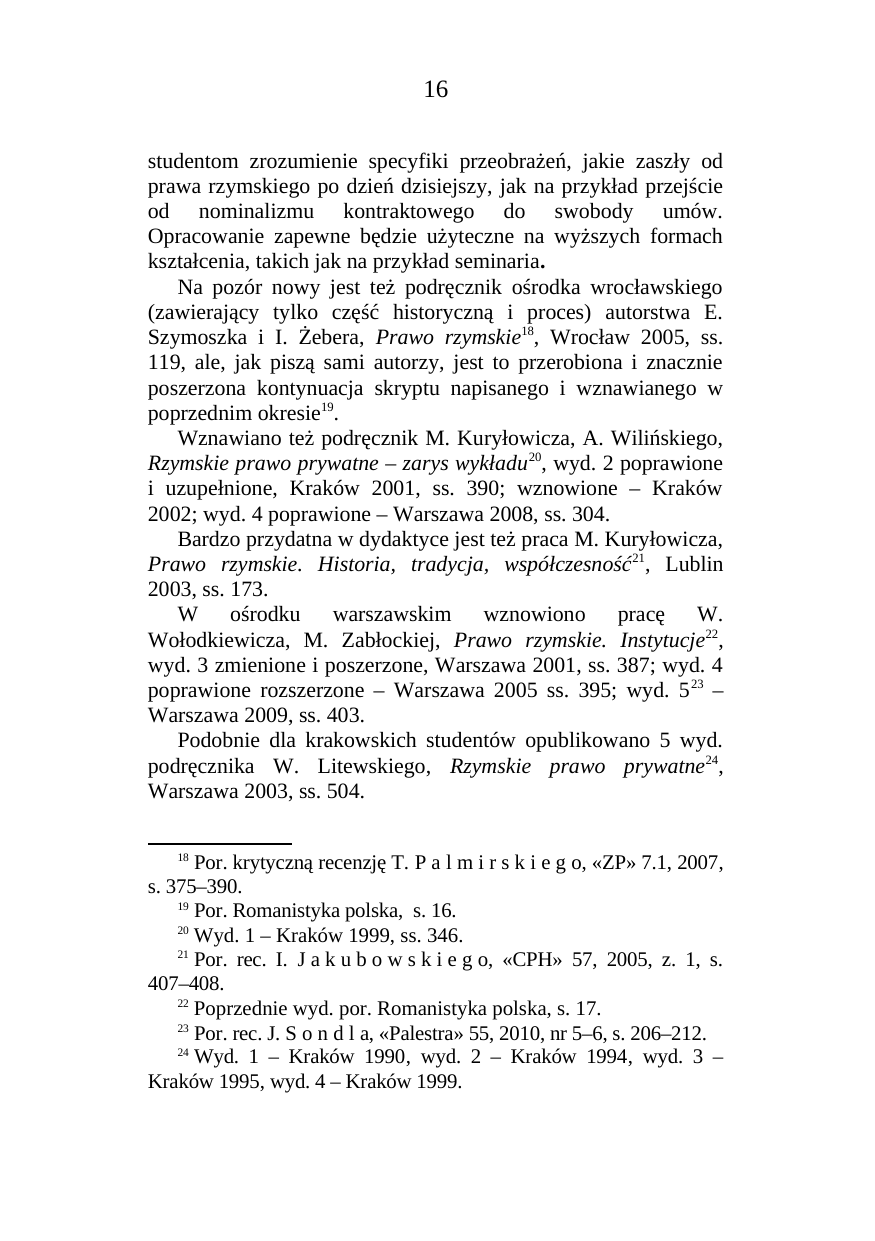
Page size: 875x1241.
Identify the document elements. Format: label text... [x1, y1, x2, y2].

text W ośrodku warszawskim wznowiono pracę W. Wołodkiewicza, M. Zabłockiej, Prawo rzymskie. Instytucje, wyd. 3 zmienione i poszerzone, Warszawa 2001, ss. 387; wyd. 4 poprawione rozszerzone – Warszawa 2005 ss. 395; wyd. 5 – Warszawa 2009, ss. 403. [148, 601, 723, 727]
text Bardzo przydatna w dydaktyce jest też praca M. Kuryłowicza, Prawo rzymskie. Historia, tradycja, współczesność, Lublin 2003, ss. 173. [148, 526, 723, 601]
text Również nowym opracowaniem jest praca trzech autorów: W. Dajczaka, T. Giaro i F. Longchamps de Bérier, Prawo rzymskie. U podstaw prawa prywatnego, Warszawa 2009, ss. 584, pisana z zamiarem zaproponowania studentom nowego podręcznika. Jest to dzieło ciekawe i nowatorskie o przekrojowym ujęciu tematu; trudno uważać go jednak za podręcznik dla studentów I roku, którzy nie znają ani podstaw prawa rzymskiego, ani historii prawa europejskiego. Ponadto to nowatorskie ujęcie nie odzwierciedla ducha prawa rzymskiego, a jego systematyka, wzorowana na systematyce polskiego kodeksu cywilnego (zwłaszcza w rozdziale dotyczącym zobowiązań), uniemożliwia studentom zrozumienie specyfiki przeobrażeń, jakie zaszły od prawa rzymskiego po dzień dzisiejszy, jak na przykład przejście od nominalizmu kontraktowego do swobody umów. Opracowanie zapewne będzie użyteczne na wyższych formach kształcenia, takich jak na przykład seminaria. [148, 148, 723, 274]
text Na pozór nowy jest też podręcznik ośrodka wrocławskiego (zawierający tylko część historyczną i proces) autorstwa E. Szymoszka i I. Żebera, Prawo rzymskie, Wrocław 2005, ss. 119, ale, jak piszą sami autorzy, jest to przerobiona i znacznie poszerzona kontynuacja skryptu napisanego i wznawianego w poprzednim okresie. [148, 274, 723, 425]
text Wznawiano też podręcznik M. Kuryłowicza, A. Wilińskiego, Rzymskie prawo prywatne – zarys wykładu, wyd. 2 poprawione i uzupełnione, Kraków 2001, ss. 390; wznowione – Kraków 2002; wyd. 4 poprawione – Warszawa 2008, ss. 304. [148, 425, 723, 526]
text Podobnie dla krakowskich studentów opublikowano 5 wyd. podręcznika W. Litewskiego, Rzymskie prawo prywatne, Warszawa 2003, ss. 504. [148, 727, 723, 803]
